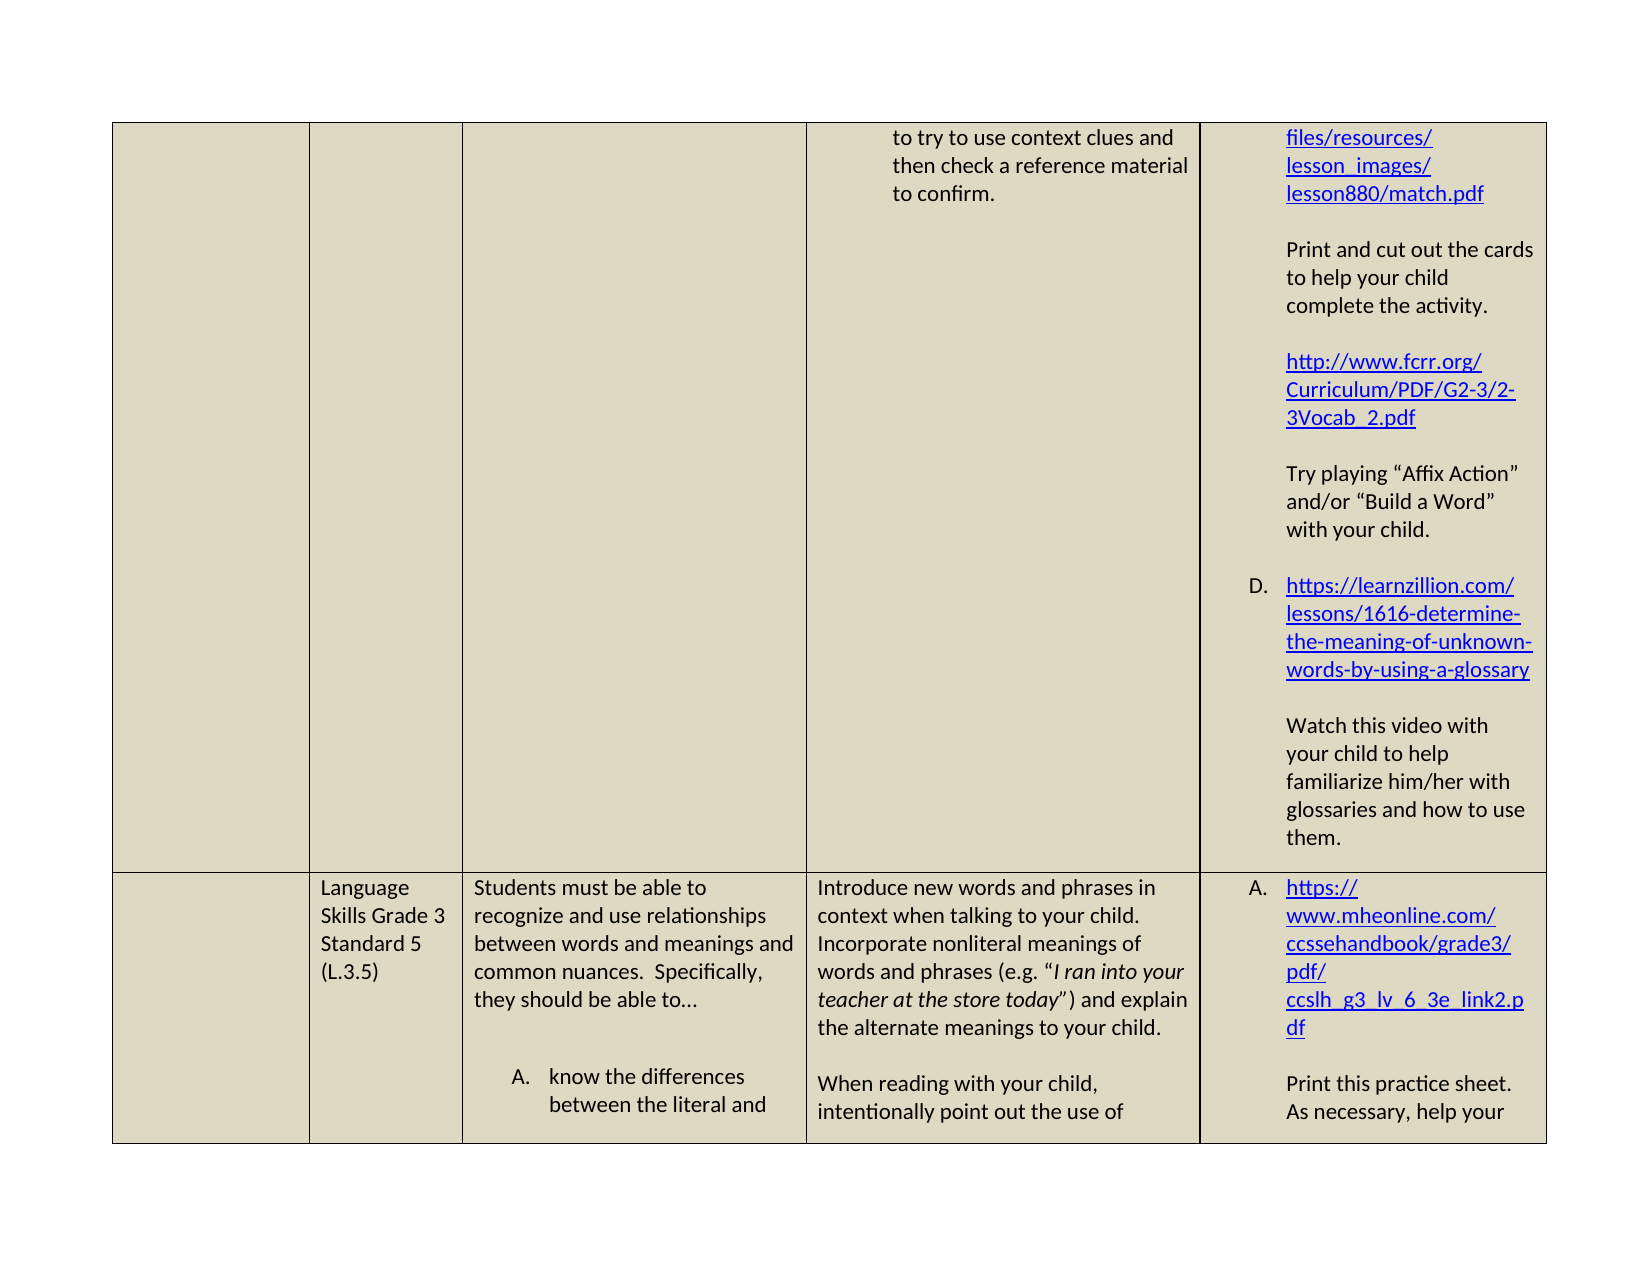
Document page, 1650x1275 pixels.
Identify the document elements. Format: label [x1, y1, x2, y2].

table_cell [113, 123, 309, 872]
table_cell [463, 123, 806, 872]
table_cell [1201, 873, 1546, 1143]
table_cell [1201, 123, 1546, 872]
table_cell [807, 123, 1199, 872]
table_cell [310, 123, 462, 872]
table_cell [113, 873, 309, 1143]
table_cell [807, 873, 1199, 1143]
table_cell [463, 873, 806, 1143]
table_cell [310, 873, 462, 1143]
